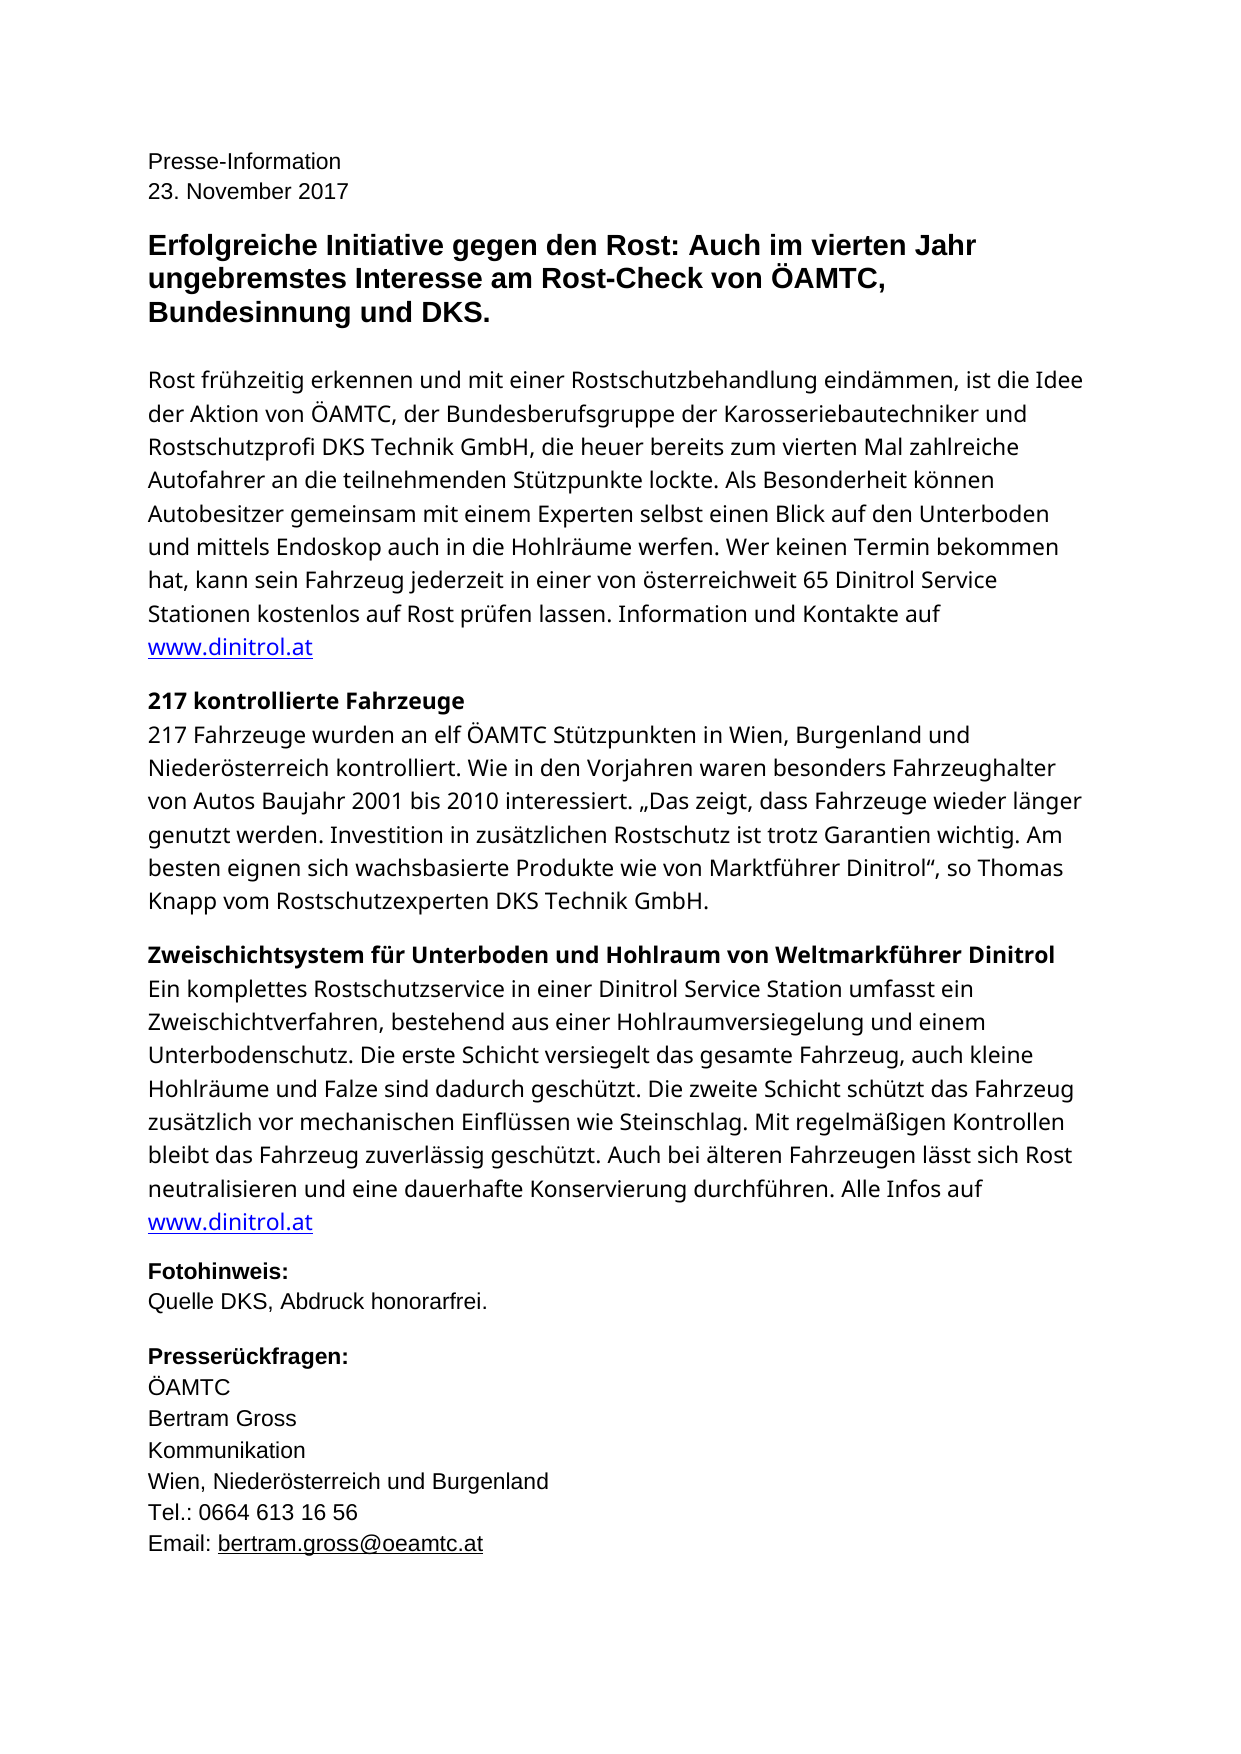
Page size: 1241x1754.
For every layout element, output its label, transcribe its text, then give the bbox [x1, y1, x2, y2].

text Erfolgreiche Initiative gegen den Rost: Auch im vierten Jahr ungebremstes Interesse am Rost-Check von ÖAMTC, Bundesinnung und DKS. Rost frühzeitig erkennen und mit einer Rostschutzbehandlung eindämmen, ist die Idee der Aktion von ÖAMTC, der Bundesberufsgruppe der Karosseriebautechniker und Rostschutzprofi DKS Technik GmbH, die heuer bereits zum vierten Mal zahlreiche Autofahrer an die teilnehmenden Stützpunkte lockte. Als Besonderheit können Autobesitzer gemeinsam mit einem Experten selbst einen Blick auf den Unterboden und mittels Endoskop auch in die Hohlräume werfen. Wer keinen Termin bekommen hat, kann sein Fahrzeug jederzeit in einer von österreichweit 65 Dinitrol Service Stationen kostenlos auf Rost prüfen lassen. Information und Kontakte auf www.dinitrol.at [148, 229, 1093, 662]
text Presserückfragen: ÖAMTC Bertram Gross Kommunikation Wien, Niederösterreich und Burgenland Tel.: 0664 613 16 56 Email: bertram.gross@oeamtc.at [148, 1339, 1093, 1558]
text Fotohinweis: Quelle DKS, Abdruck honorarfrei. [148, 1258, 1093, 1314]
text 217 kontrollierte Fahrzeuge 217 Fahrzeuge wurden an elf ÖAMTC Stützpunkten in Wien, Burgenland und Niederösterreich kontrolliert. Wie in den Vorjahren waren besonders Fahrzeughalter von Autos Baujahr 2001 bis 2010 interessiert. „Das zeigt, dass Fahrzeuge wieder länger genutzt werden. Investition in zusätzlichen Rostschutz ist trotz Garantien wichtig. Am besten eignen sich wachsbasierte Produkte wie von Marktführer Dinitrol“, so Thomas Knapp vom Rostschutzexperten DKS Technik GmbH. [148, 683, 1093, 916]
text Zweischichtsystem für Unterboden und Hohlraum von Weltmarkführer Dinitrol Ein komplettes Rostschutzservice in einer Dinitrol Service Station umfasst ein Zweischichtverfahren, bestehend aus einer Hohlraumversiegelung und einem Unterbodenschutz. Die erste Schicht versiegelt das gesamte Fahrzeug, auch kleine Hohlräume und Falze sind dadurch geschützt. Die zweite Schicht schützt das Fahrzeug zusätzlich vor mechanischen Einflüssen wie Steinschlag. Mit regelmäßigen Kontrollen bleibt das Fahrzeug zuverlässig geschützt. Auch bei älteren Fahrzeugen lässt sich Rost neutralisieren und eine dauerhafte Konservierung durchführen. Alle Infos auf www.dinitrol.at [148, 937, 1093, 1237]
text Presse-Information 23. November 2017 [148, 148, 1093, 204]
